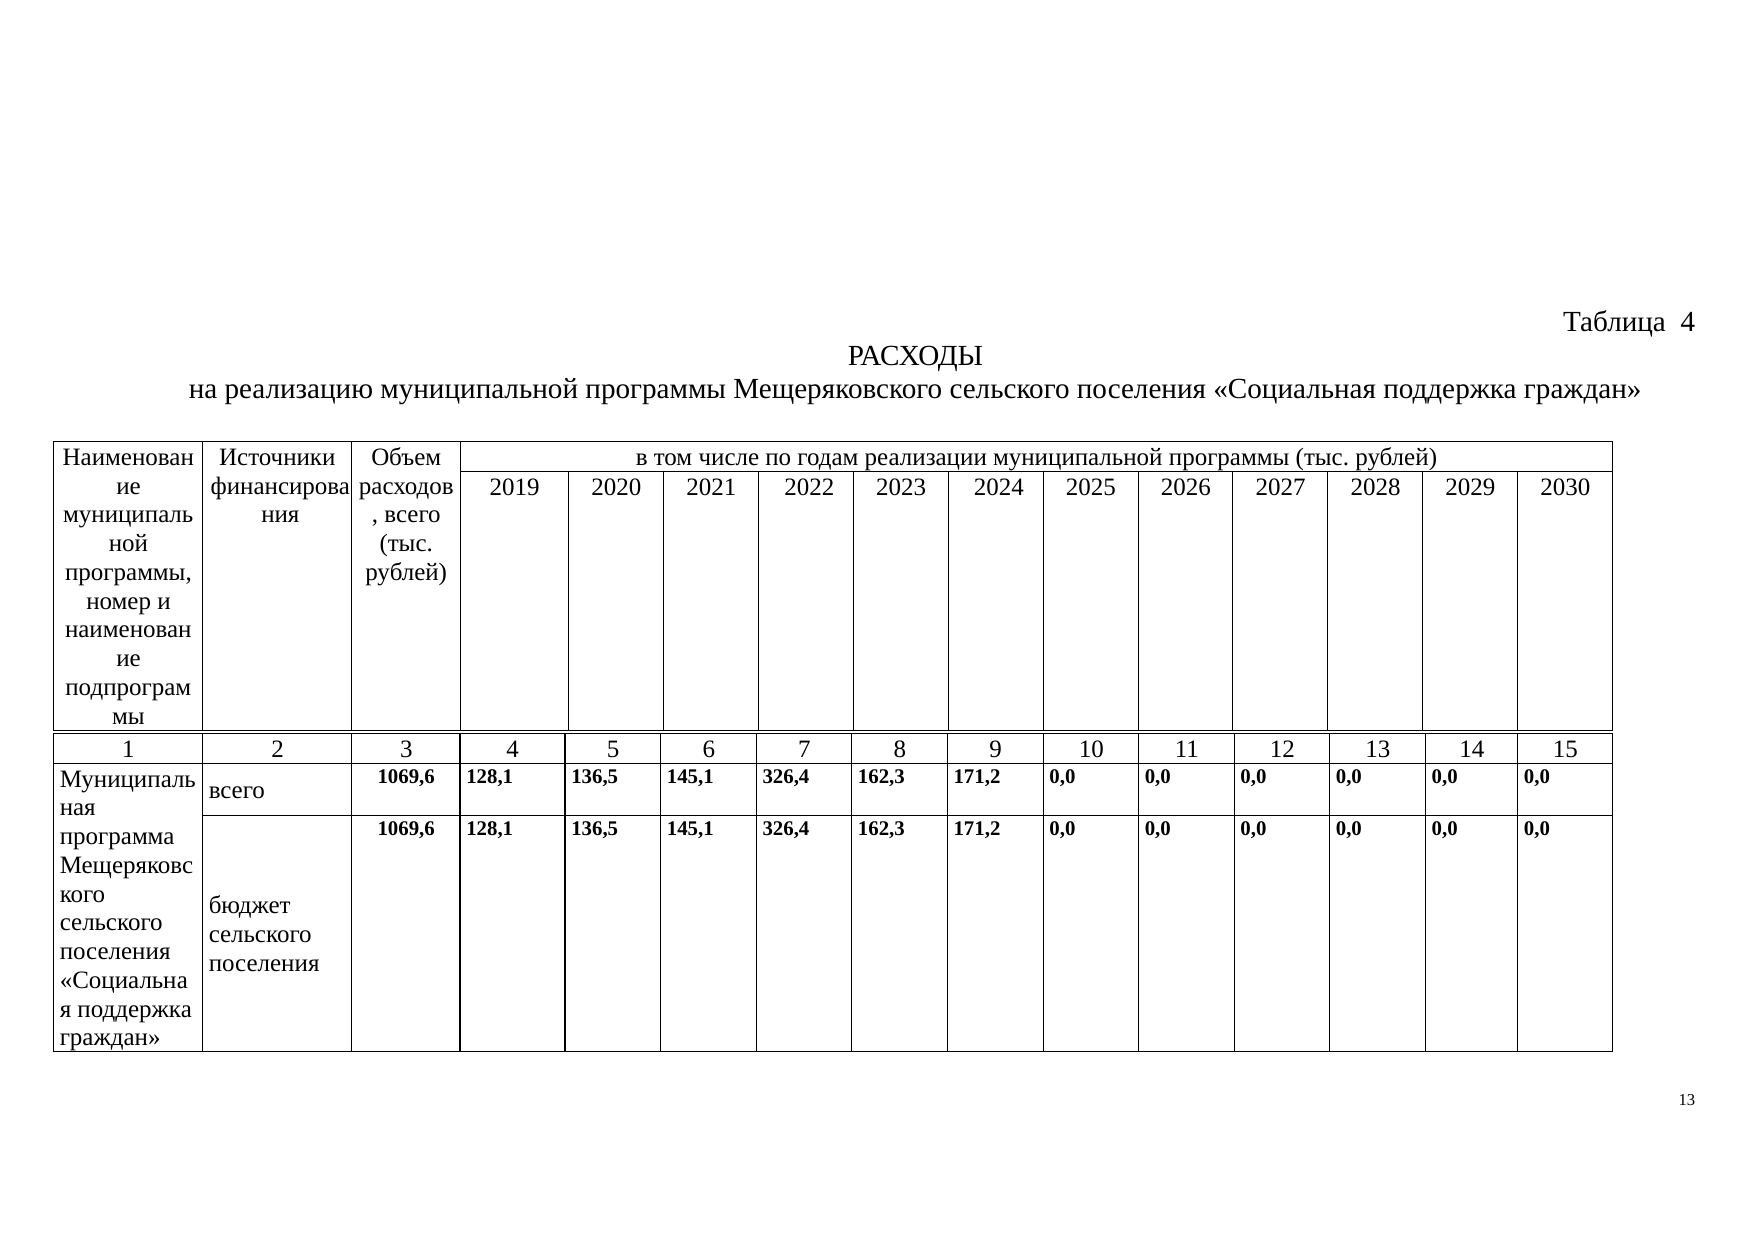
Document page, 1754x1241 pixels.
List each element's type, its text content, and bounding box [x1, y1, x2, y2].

table_cell 0,0 [1518, 816, 1612, 1051]
table_cell 0,0 [1235, 816, 1329, 1051]
table_cell 128,1 [461, 816, 564, 1051]
table_cell 0,0 [1139, 816, 1234, 1051]
table_cell 2030 [1518, 472, 1612, 729]
table_cell 145,1 [661, 816, 756, 1051]
table_cell 162,3 [852, 764, 947, 814]
table_cell 2023 [854, 472, 948, 729]
table_header Объем расходов, всего (тыс. рублей) [352, 442, 460, 729]
table_cell 2027 [1233, 472, 1327, 729]
table_cell 0,0 [1518, 764, 1612, 814]
table_cell 136,5 [566, 764, 660, 814]
table_cell 326,4 [757, 816, 851, 1051]
text на реализацию муниципальной программы Мещеряковского сельского поселения «Социальная поддержка граждан» [136, 371, 1695, 405]
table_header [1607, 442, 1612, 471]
table_cell 145,1 [661, 764, 756, 814]
table_cell 171,2 [948, 816, 1043, 1051]
table_cell 0,0 [1330, 764, 1425, 814]
table_cell 0,0 [1330, 816, 1425, 1051]
table_cell 2019 [461, 472, 568, 729]
table_cell 2022 [759, 472, 853, 729]
table_cell 0,0 [1139, 764, 1234, 814]
table_cell 1069,6 [352, 764, 459, 814]
table_cell 2029 [1423, 472, 1517, 729]
text РАСХОДЫ [136, 338, 1695, 371]
table_cell 2028 [1328, 472, 1422, 729]
table_cell 2020 [569, 472, 663, 729]
table_cell бюджет сельского поселения [203, 816, 351, 1051]
table_cell 0,0 [1235, 764, 1329, 814]
table_cell 128,1 [461, 764, 564, 814]
table_cell 326,4 [757, 764, 851, 814]
table_cell 0,0 [1044, 764, 1138, 814]
table_cell 2024 [949, 472, 1043, 729]
table_cell 171,2 [948, 764, 1043, 814]
table_header Источники финансирования [203, 442, 351, 729]
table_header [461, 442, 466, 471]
table_cell 2025 [1044, 472, 1138, 729]
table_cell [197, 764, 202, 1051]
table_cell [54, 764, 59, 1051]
table_cell 162,3 [852, 816, 947, 1051]
table_cell 1069,6 [352, 816, 459, 1051]
table_cell 0,0 [1044, 816, 1138, 1051]
text Таблица 4 [136, 304, 1695, 338]
table_cell 136,5 [566, 816, 660, 1051]
table_cell 2026 [1139, 472, 1232, 729]
table_cell всего [203, 764, 351, 814]
table_cell 0,0 [1426, 816, 1517, 1051]
table_cell 0,0 [1426, 764, 1517, 814]
table_cell 2021 [664, 472, 758, 729]
